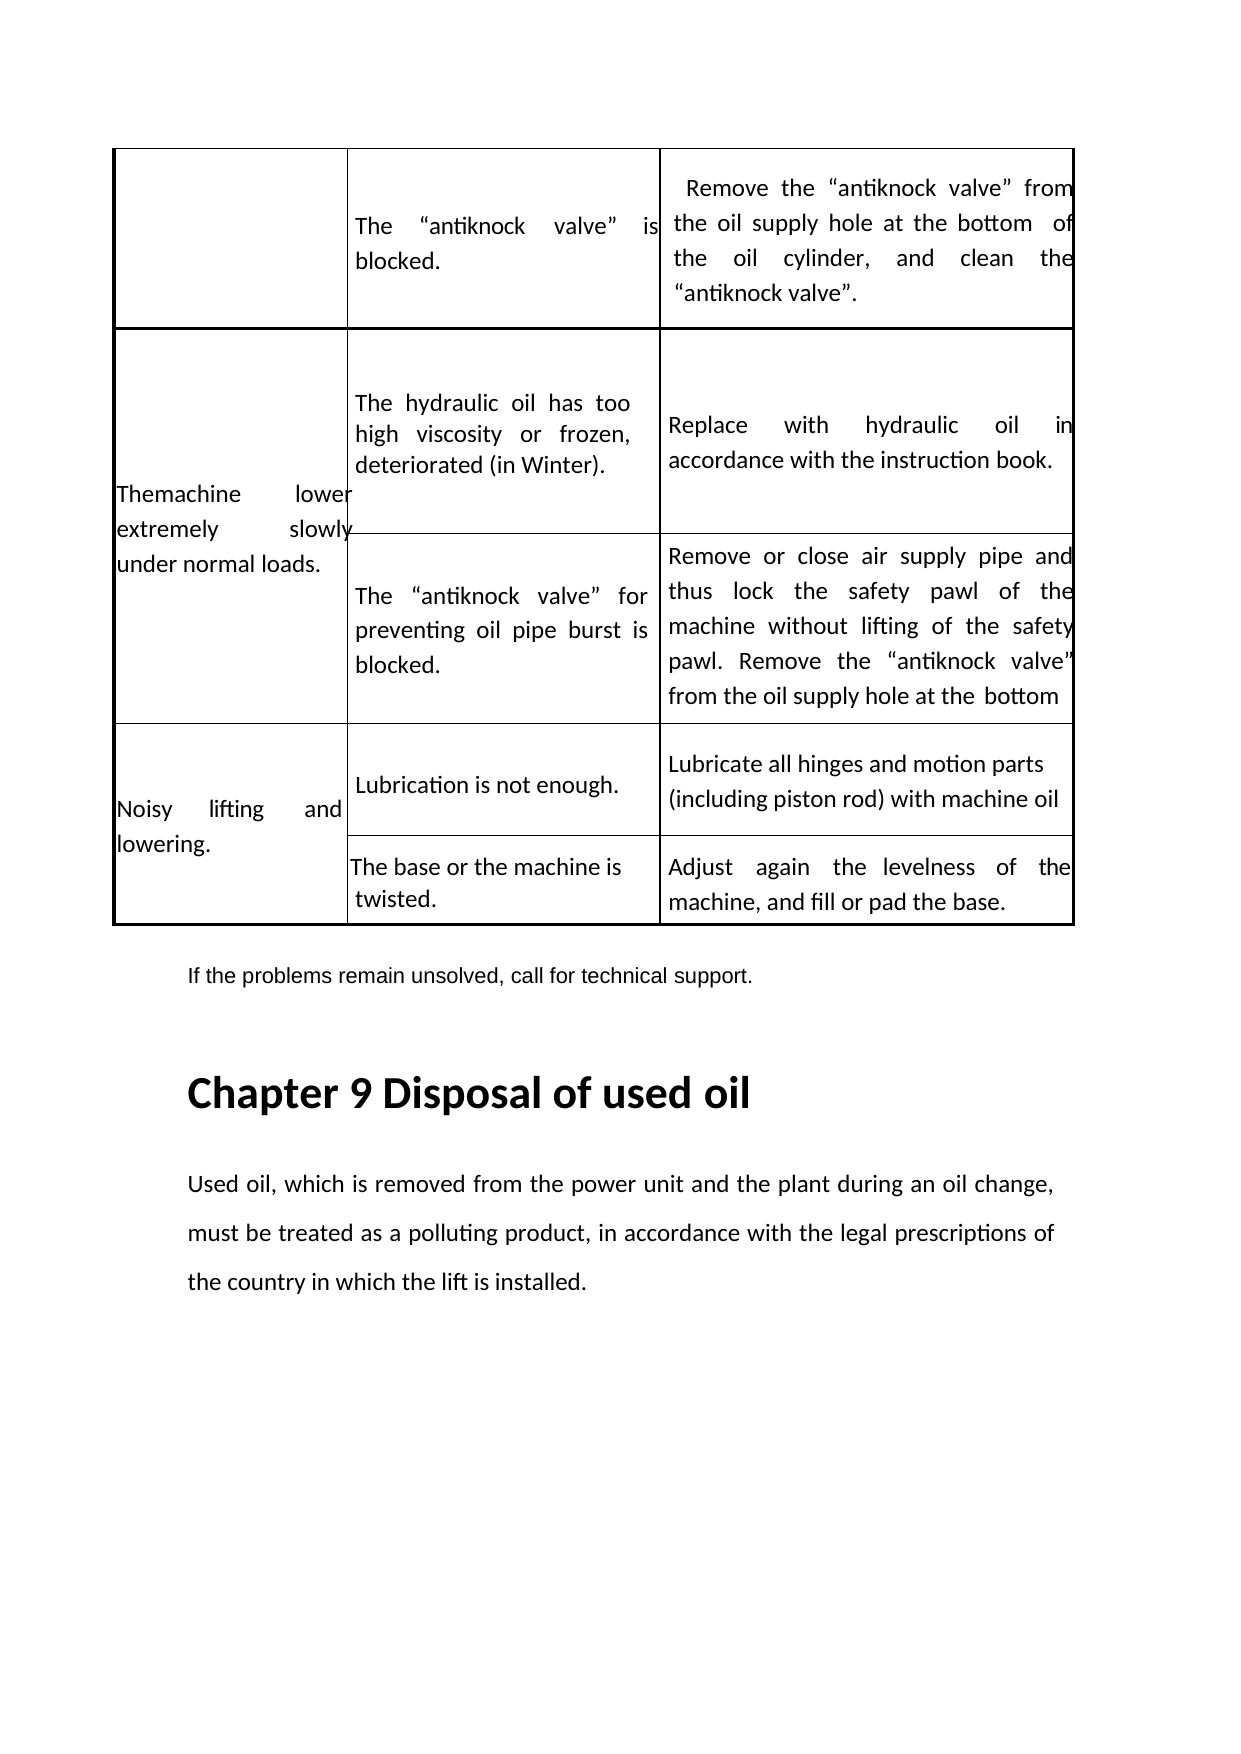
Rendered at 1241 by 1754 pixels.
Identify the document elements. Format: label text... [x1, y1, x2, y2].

table_header [116, 149, 347, 327]
table_cell The base or the machine is twisted. [348, 836, 659, 923]
table_header valve” [538, 149, 627, 327]
table_cell The hydraulic oil has too high viscosity or frozen, deteriorated (in Winter). [348, 330, 659, 533]
text Used oil, which is removed from the power unit and the plant during an oil change, must be treated as a polluting product, in accordance with the legal prescriptions of the country in which the lift is installed. [187, 1168, 1056, 1296]
table_cell The “antiknock valve” for preventing oil pipe burst is blocked. [348, 534, 659, 723]
table_cell and [283, 724, 347, 923]
table_cell Noisy lifting lowering. [116, 724, 283, 923]
table_cell Replace with hydraulic oil in accordance with the instruction book. [661, 330, 1072, 533]
table_cell Lubrication is not enough. [348, 724, 659, 835]
subtitle Chapter 9 Disposal of used oil [187, 1064, 1207, 1120]
table_cell Lubricate all hinges and motion parts (including piston rod) with machine oil [661, 724, 1072, 835]
table_header is [627, 149, 659, 327]
table_cell Adjust again the levelness of the machine, and fill or pad the base. [661, 836, 1072, 923]
table_cell Themachine lower extremely slowly under normal loads. [116, 330, 347, 723]
text If the problems remain unsolved, call for technical support. [187, 963, 1207, 988]
table_header Remove the “antiknock valve” from the oil supply hole at the bottom of the oil cylinder, and clean the “antiknock valve”. [661, 149, 1072, 327]
table_header The “antiknock blocked. [348, 149, 538, 327]
table_cell Remove or close air supply pipe and thus lock the safety pawl of the machine without lifting of the safety pawl. Remove the “antiknock valve” from the oil supply hole at the bottom [661, 534, 1072, 723]
